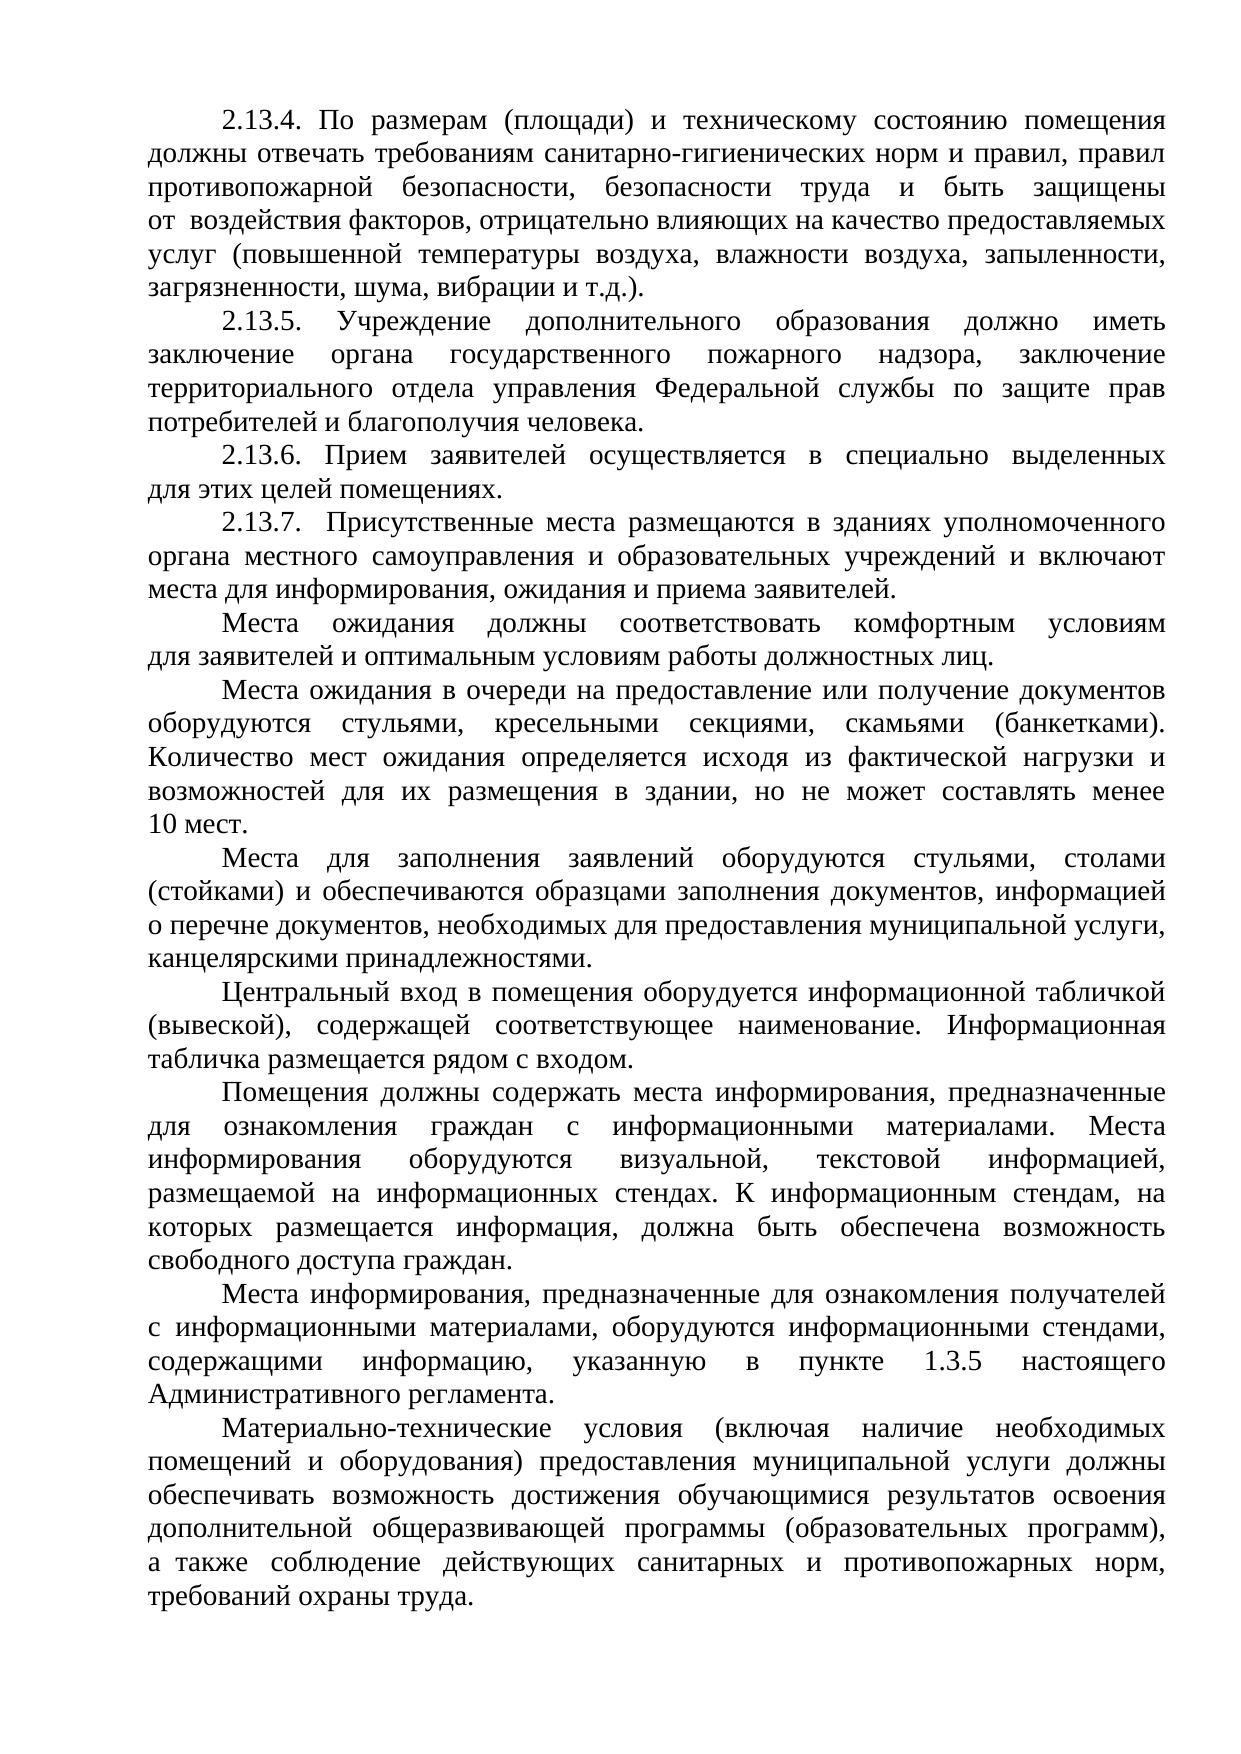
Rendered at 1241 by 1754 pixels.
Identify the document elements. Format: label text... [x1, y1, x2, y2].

text Материально-технические условия (включая наличие необходимых помещений и оборудования) предоставления муниципальной услуги должны обеспечивать возможность достижения обучающимися результатов освоения дополнительной общеразвивающей программы (образовательных программ), а также соблюдение действующих санитарных и противопожарных норм, требований охраны труда. [148, 1410, 1167, 1611]
text Места информирования, предназначенные для ознакомления получателей с информационными материалами, оборудуются информационными стендами, содержащими информацию, указанную в пункте 1.3.5 настоящего Административного регламента. [148, 1276, 1167, 1410]
text 2.13.4. По размерам (площади) и техническому состоянию помещения должны отвечать требованиям санитарно-гигиенических норм и правил, правил противопожарной безопасности, безопасности труда и быть защищены от воздействия факторов, отрицательно влияющих на качество предоставляемых услуг (повышенной температуры воздуха, влажности воздуха, запыленности, загрязненности, шума, вибрации и т.д.). [148, 102, 1167, 303]
text Места ожидания должны соответствовать комфортным условиям для заявителей и оптимальным условиям работы должностных лиц. [148, 605, 1167, 672]
text 2.13.7. Присутственные места размещаются в зданиях уполномоченного органа местного самоуправления и образовательных учреждений и включают места для информирования, ожидания и приема заявителей. [148, 504, 1167, 605]
text Места ожидания в очереди на предоставление или получение документов оборудуются стульями, кресельными секциями, скамьями (банкетками). Количество мест ожидания определяется исходя из фактической нагрузки и возможностей для их размещения в здании, но не может составлять менее 10 мест. [148, 672, 1167, 840]
text Центральный вход в помещения оборудуется информационной табличкой (вывеской), содержащей соответствующее наименование. Информационная табличка размещается рядом с входом. [148, 974, 1167, 1074]
text Места для заполнения заявлений оборудуются стульями, столами (стойками) и обеспечиваются образцами заполнения документов, информацией о перечне документов, необходимых для предоставления муниципальной услуги, канцелярскими принадлежностями. [148, 840, 1167, 974]
text 2.13.6. Прием заявителей осуществляется в специально выделенных для этих целей помещениях. [148, 437, 1167, 504]
text Помещения должны содержать места информирования, предназначенные для ознакомления граждан с информационными материалами. Места информирования оборудуются визуальной, текстовой информацией, размещаемой на информационных стендах. К информационным стендам, на которых размещается информация, должна быть обеспечена возможность свободного доступа граждан. [148, 1074, 1167, 1276]
title 2.13.5. Учреждение дополнительного образования должно иметь заключение органа государственного пожарного надзора, заключение территориального отдела управления Федеральной службы по защите прав потребителей и благополучия человека. [148, 303, 1167, 437]
